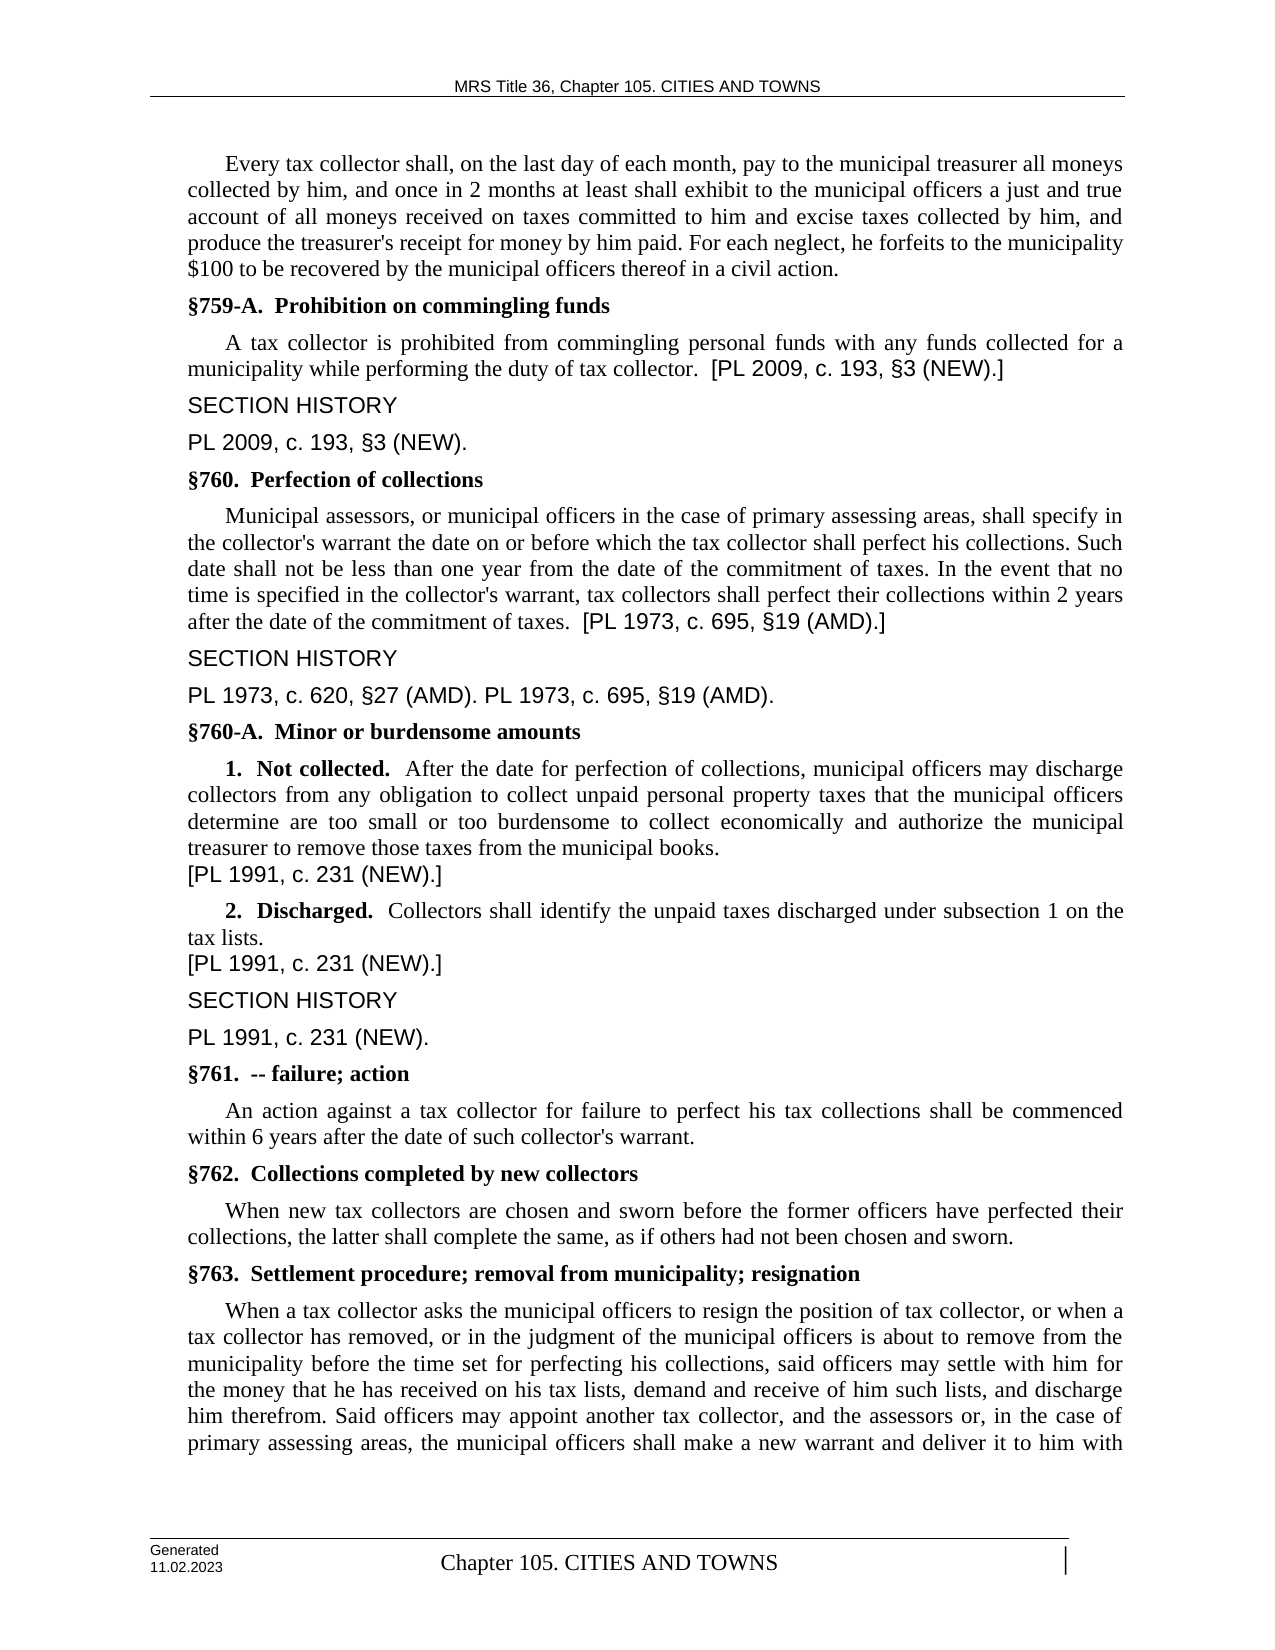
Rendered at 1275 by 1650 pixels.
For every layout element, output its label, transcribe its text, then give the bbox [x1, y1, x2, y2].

text [PL 1991, c. 231 (NEW).] [187, 950, 1125, 976]
text 2. Discharged. Collectors shall identify the unpaid taxes discharged under subsection 1 on the tax lists. [187, 897, 1125, 950]
text A tax collector is prohibited from commingling personal funds with any funds collected for a municipality while performing the duty of tax collector. [PL 2009, c. 193, §3 (NEW).] [187, 329, 1125, 382]
text SECTION HISTORY [187, 392, 1125, 418]
text §760-A. Minor or burdensome amounts [187, 718, 1125, 745]
text §763. Settlement procedure; removal from municipality; resignation [187, 1260, 1125, 1286]
text 1. Not collected. After the date for perfection of collections, municipal officers may discharge collectors from any obligation to collect unpaid personal property taxes that the municipal officers determine are too small or too burdensome to collect economically and authorize the municipal treasurer to remove those taxes from the municipal books. [187, 755, 1125, 861]
text [PL 1991, c. 231 (NEW).] [187, 861, 1125, 887]
text §759-A. Prohibition on commingling funds [187, 292, 1125, 318]
text §762. Collections completed by new collectors [187, 1160, 1125, 1187]
text PL 1973, c. 620, §27 (AMD). PL 1973, c. 695, §19 (AMD). [187, 682, 1125, 708]
text SECTION HISTORY [187, 987, 1125, 1013]
text Municipal assessors, or municipal officers in the case of primary assessing areas, shall specify in the collector's warrant the date on or before which the tax collector shall perfect his collections. Such date shall not be less than one year from the date of the commitment of taxes. In the event that no time is specified in the collector's warrant, tax collectors shall perfect their collections within 2 years after the date of the commitment of taxes. [PL 1973, c. 695, §19 (AMD).] [187, 502, 1125, 634]
text SECTION HISTORY [187, 645, 1125, 671]
text Every tax collector shall, on the last day of each month, pay to the municipal treasurer all moneys collected by him, and once in 2 months at least shall exhibit to the municipal officers a just and true account of all moneys received on taxes committed to him and excise taxes collected by him, and produce the treasurer's receipt for money by him paid. For each neglect, he forfeits to the municipality $100 to be recovered by the municipal officers thereof in a civil action. [187, 150, 1125, 282]
text An action against a tax collector for failure to perfect his tax collections shall be commenced within 6 years after the date of such collector's warrant. [187, 1097, 1125, 1150]
text PL 1991, c. 231 (NEW). [187, 1023, 1125, 1050]
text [187, 1297, 1125, 1455]
text When new tax collectors are chosen and sworn before the former officers have perfected their collections, the latter shall complete the same, as if others had not been chosen and sworn. [187, 1197, 1125, 1250]
text §760. Perfection of collections [187, 466, 1125, 492]
text PL 2009, c. 193, §3 (NEW). [187, 429, 1125, 455]
text §761. -- failure; action [187, 1060, 1125, 1087]
